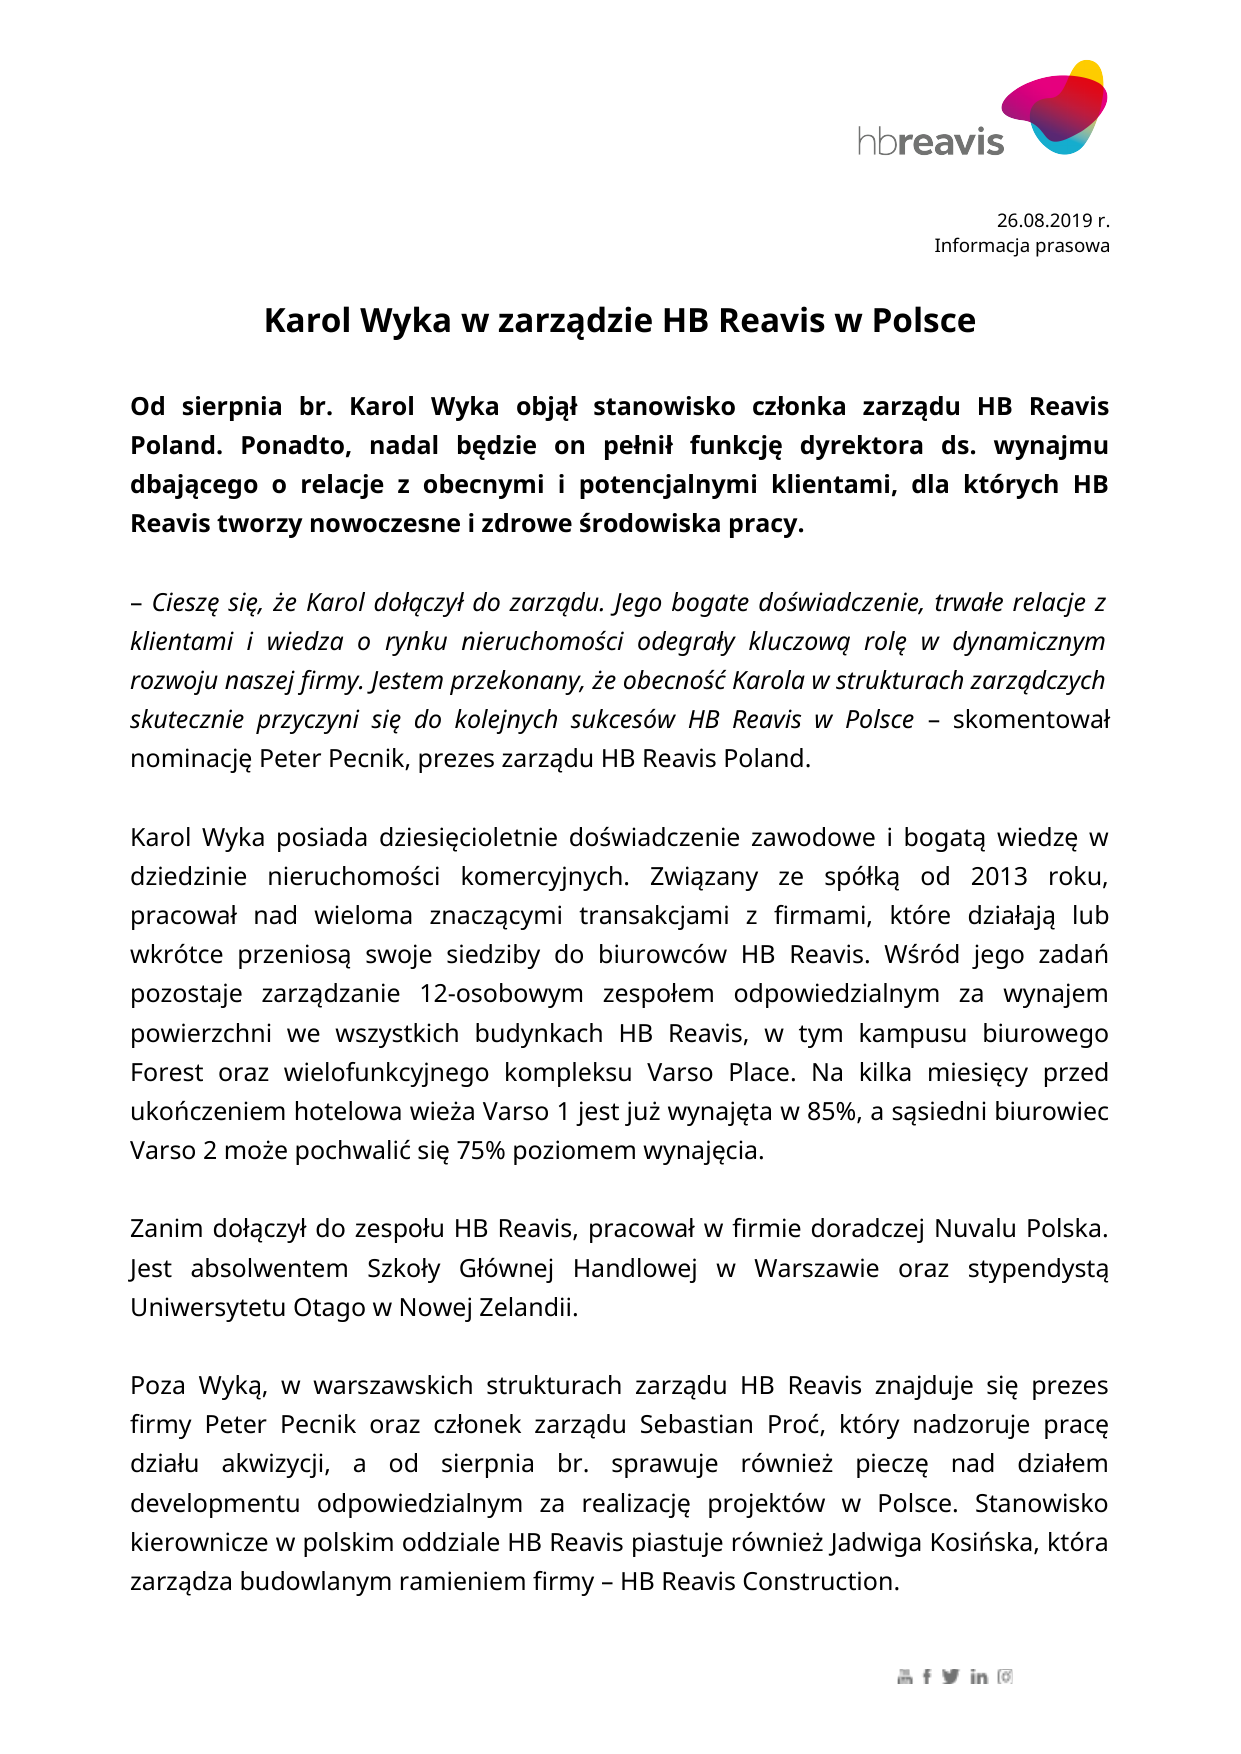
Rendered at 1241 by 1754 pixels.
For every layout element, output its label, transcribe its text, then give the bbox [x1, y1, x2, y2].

text Informacja prasowa [130, 232, 1110, 258]
text Zanim dołączył do zespołu HB Reavis, pracował w firmie doradczej Nuvalu Polska. Jest absolwentem Szkoły Głównej Handlowej w Warszawie oraz stypendystą Uniwersytetu Otago w Nowej Zelandii. [130, 1211, 1110, 1323]
text Karol Wyka w zarządzie HB Reavis w Polsce [130, 297, 1110, 343]
text – Cieszę się, że Karol dołączył do zarządu. Jego bogate doświadczenie, trwałe relacje z klientami i wiedza o rynku nieruchomości odegrały kluczową rolę w dynamicznym rozwoju naszej firmy. Jestem przekonany, że obecność Karola w strukturach zarządczych skutecznie przyczyni się do kolejnych sukcesów HB Reavis w Polsce – skomentował nominację Peter Pecnik, prezes zarządu HB Reavis Poland. [130, 584, 1110, 775]
text 26.08.2019 r. [130, 207, 1110, 232]
text Karol Wyka posiada dziesięcioletnie doświadczenie zawodowe i bogatą wiedzę w dziedzinie nieruchomości komercyjnych. Związany ze spółką od 2013 roku, pracował nad wieloma znaczącymi transakcjami z firmami, które działają lub wkrótce przeniosą swoje siedziby do biurowców HB Reavis. Wśród jego zadań pozostaje zarządzanie 12-osobowym zespołem odpowiedzialnym za wynajem powierzchni we wszystkich budynkach HB Reavis, w tym kampusu biurowego Forest oraz wielofunkcyjnego kompleksu Varso Place. Na kilka miesięcy przed ukończeniem hotelowa wieża Varso 1 jest już wynajęta w 85%, a sąsiedni biurowiec Varso 2 może pochwalić się 75% poziomem wynajęcia. [130, 819, 1110, 1167]
text Poza Wyką, w warszawskich strukturach zarządu HB Reavis znajduje się prezes firmy Peter Pecnik oraz członek zarządu Sebastian Proć, który nadzoruje pracę działu akwizycji, a od sierpnia br. sprawuje również pieczę nad działem developmentu odpowiedzialnym za realizację projektów w Polsce. Stanowisko kierownicze w polskim oddziale HB Reavis piastuje również Jadwiga Kosińska, która zarządza budowlanym ramieniem firmy – HB Reavis Construction. [130, 1368, 1110, 1598]
picture [852, 53, 1111, 164]
text Od sierpnia br. Karol Wyka objął stanowisko członka zarządu HB Reavis Poland. Ponadto, nadal będzie on pełnił funkcję dyrektora ds. wynajmu dbającego o relacje z obecnymi i potencjalnymi klientami, dla których HB Reavis tworzy nowoczesne i zdrowe środowiska pracy. [130, 388, 1110, 540]
